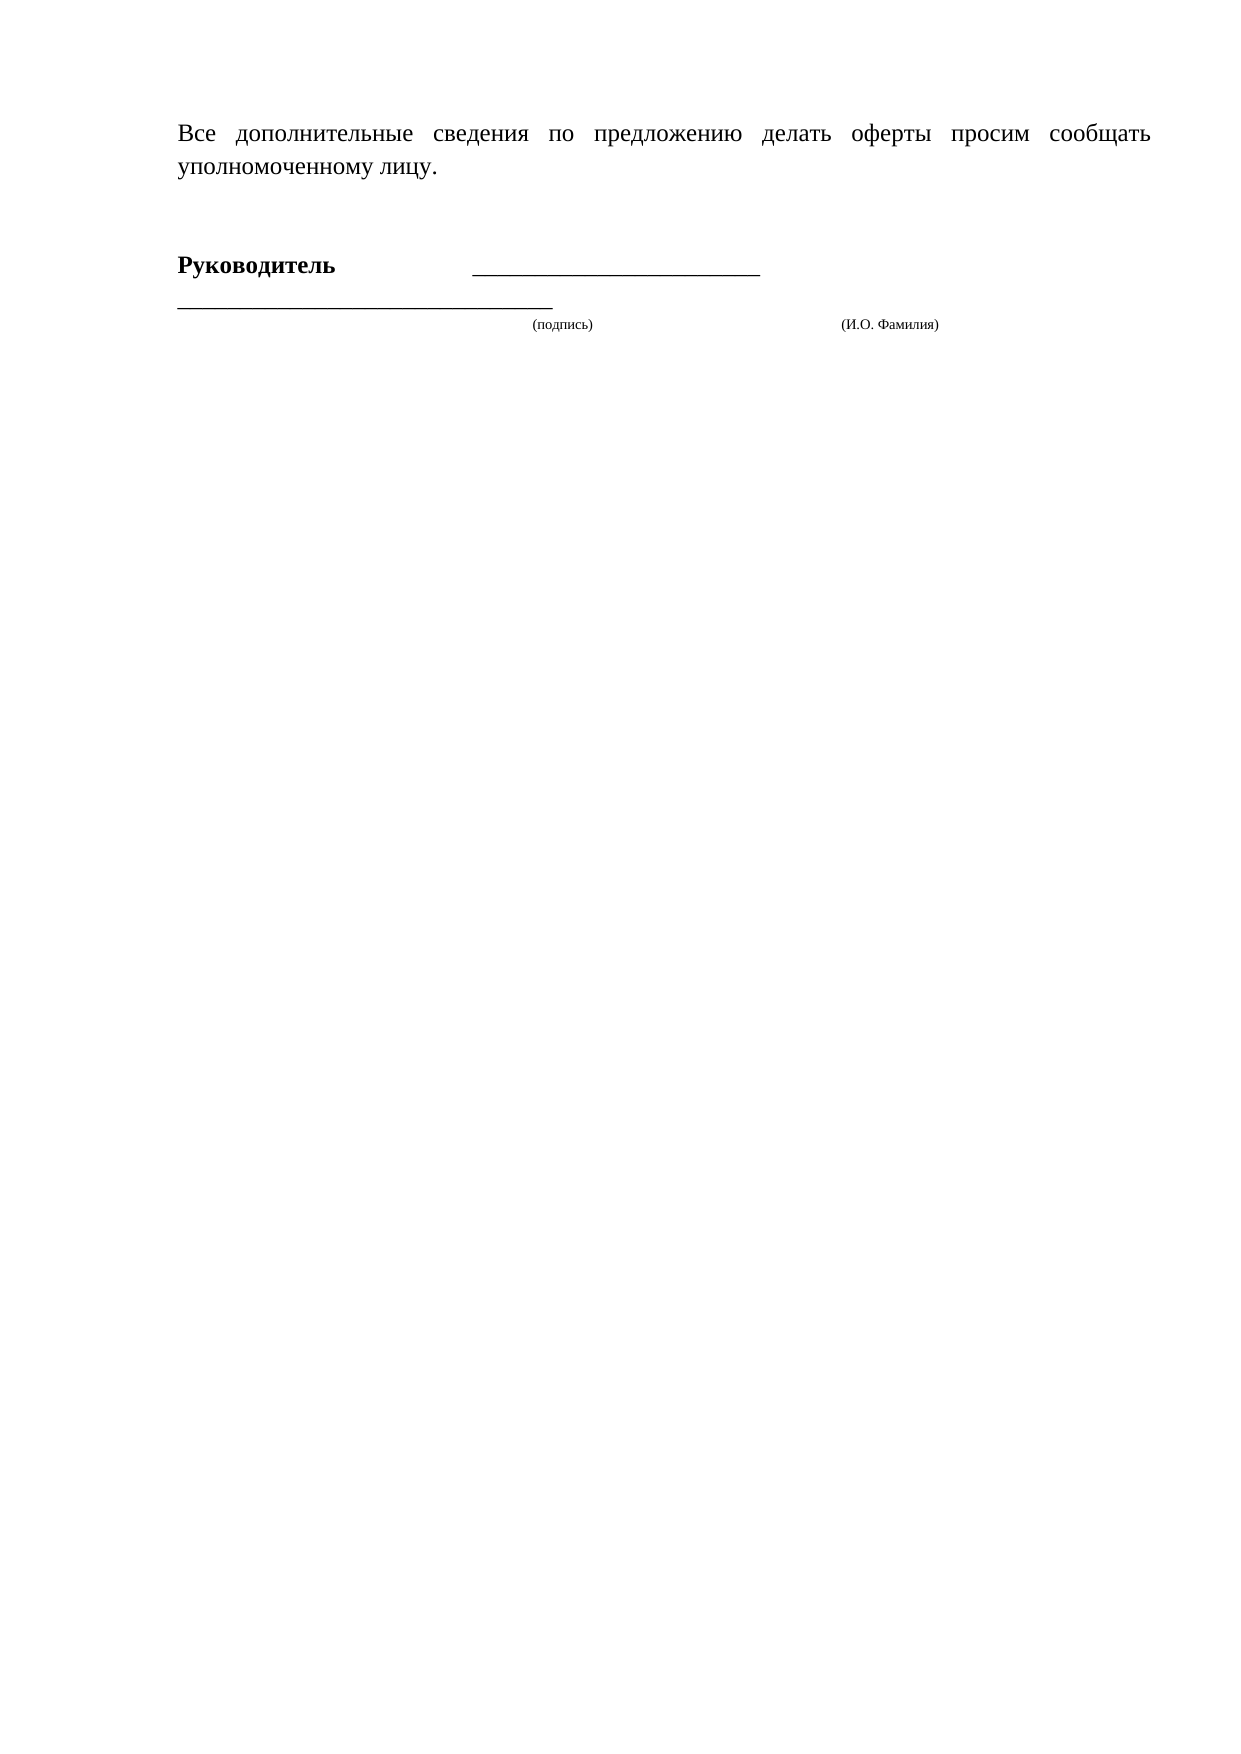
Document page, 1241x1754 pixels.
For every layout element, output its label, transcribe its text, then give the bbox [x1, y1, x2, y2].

text Все дополнительные сведения по предложению делать оферты просим сообщать уполномоченному лицу. [177, 118, 1152, 180]
text (подпись) (И.О. Фамилия) [177, 316, 1152, 345]
text Руководитель _______________________ ______________________________ [177, 250, 1152, 312]
